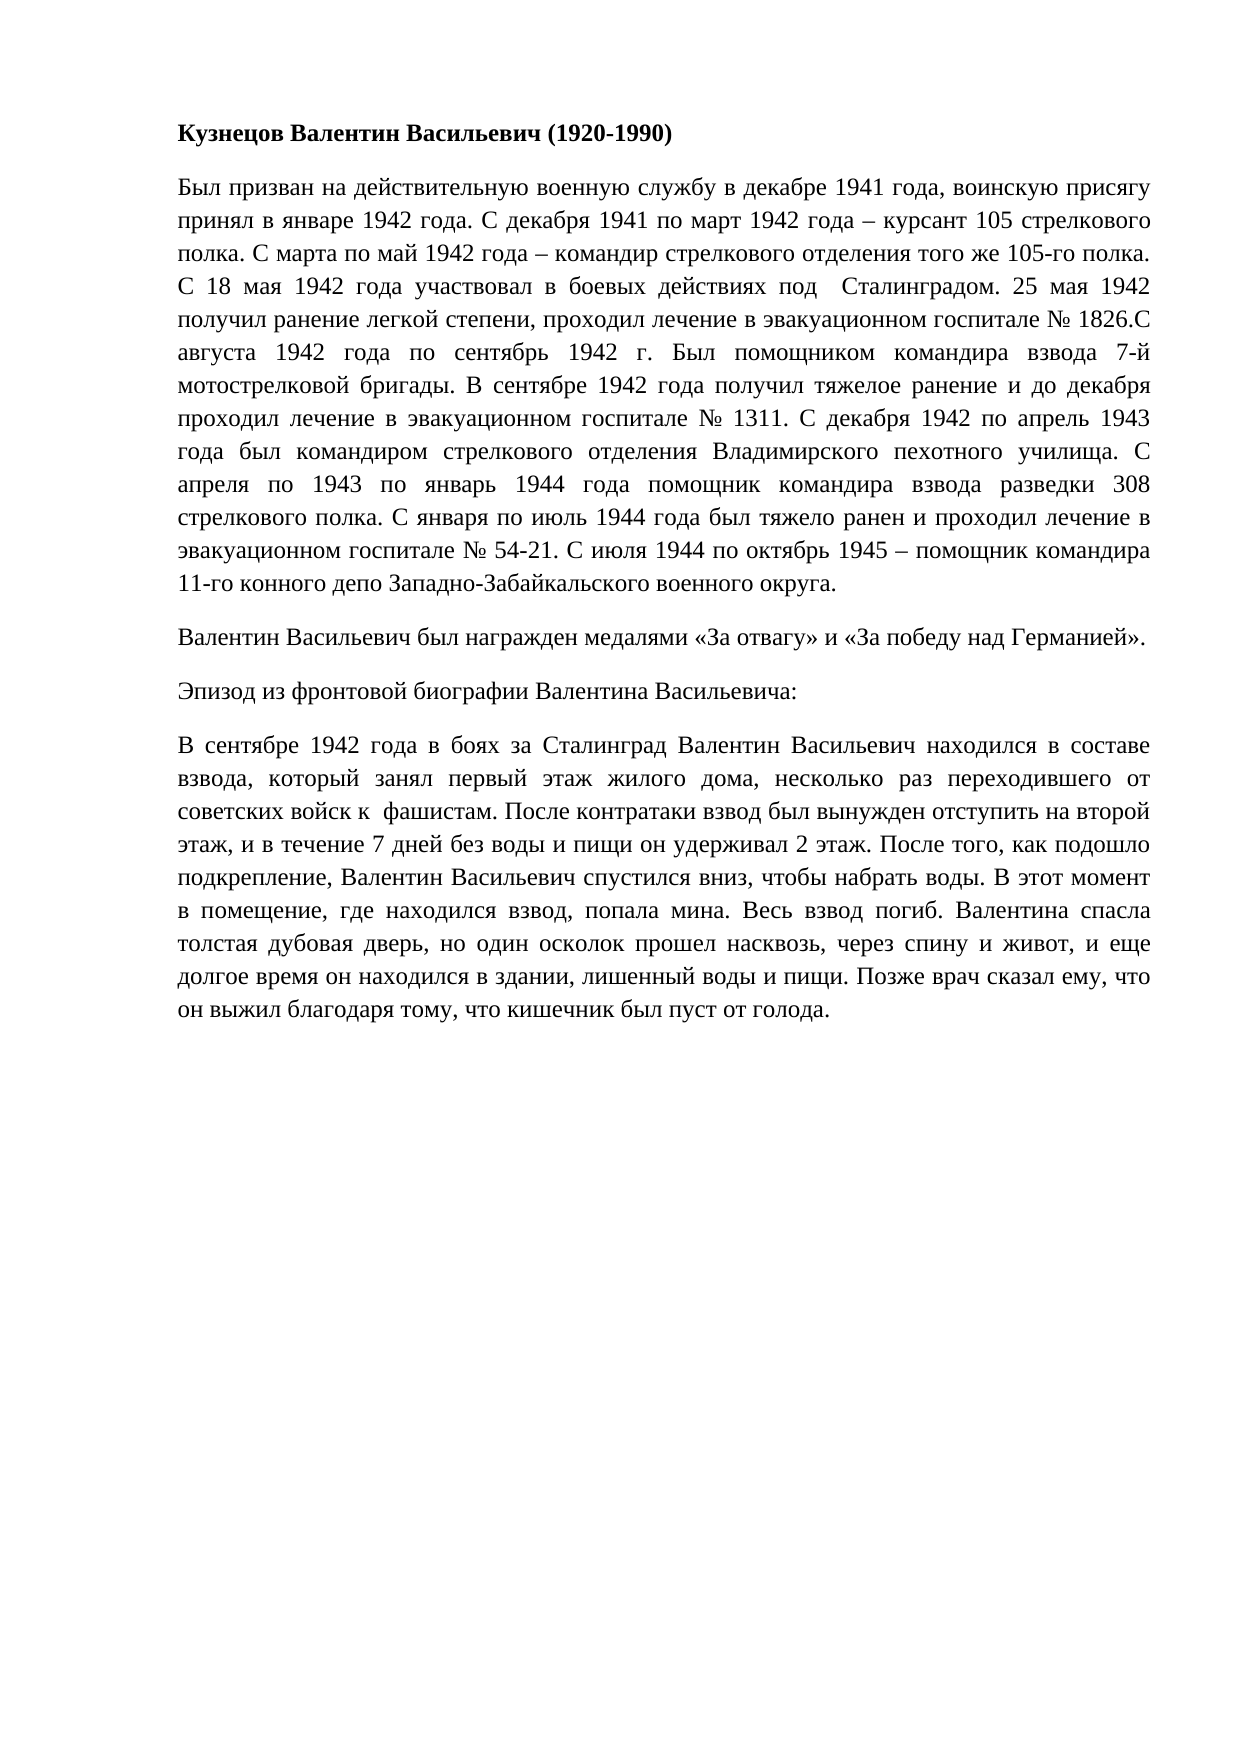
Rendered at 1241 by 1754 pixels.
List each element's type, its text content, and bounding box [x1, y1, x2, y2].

text В сентябре 1942 года в боях за Сталинград Валентин Васильевич находился в составе взвода, который занял первый этаж жилого дома, несколько раз переходившего от советских войск к фашистам. После контратаки взвод был вынужден отступить на второй этаж, и в течение 7 дней без воды и пищи он удерживал 2 этаж. После того, как подошло подкрепление, Валентин Васильевич спустился вниз, чтобы набрать воды. В этот момент в помещение, где находился взвод, попала мина. Весь взвод погиб. Валентина спасла толстая дубовая дверь, но один осколок прошел насквозь, через спину и живот, и еще долгое время он находился в здании, лишенный воды и пищи. Позже врач сказал ему, что он выжил благодаря тому, что кишечник был пуст от голода. [177, 730, 1152, 1023]
text Был призван на действительную военную службу в декабре 1941 года, воинскую присягу принял в январе 1942 года. С декабря 1941 по март 1942 года – курсант 105 стрелкового полка. С марта по май 1942 года – командир стрелкового отделения того же 105-го полка. С 18 мая 1942 года участвовал в боевых действиях под Сталинградом. 25 мая 1942 получил ранение легкой степени, проходил лечение в эвакуационном госпитале № 1826.С августа 1942 года по сентябрь 1942 г. Был помощником командира взвода 7-й мотострелковой бригады. В сентябре 1942 года получил тяжелое ранение и до декабря проходил лечение в эвакуационном госпитале № 1311. С декабря 1942 по апрель 1943 года был командиром стрелкового отделения Владимирского пехотного училища. С апреля по 1943 по январь 1944 года помощник командира взвода разведки 308 стрелкового полка. С января по июль 1944 года был тяжело ранен и проходил лечение в эвакуационном госпитале № 54-21. С июля 1944 по октябрь 1945 – помощник командира 11-го конного депо Западно-Забайкальского военного округа. [177, 172, 1152, 597]
text Валентин Васильевич был награжден медалями «За отвагу» и «За победу над Германией». [177, 622, 1152, 651]
text Кузнецов Валентин Васильевич (1920-1990) [177, 118, 1152, 147]
text Эпизод из фронтовой биографии Валентина Васильевича: [177, 676, 1152, 705]
